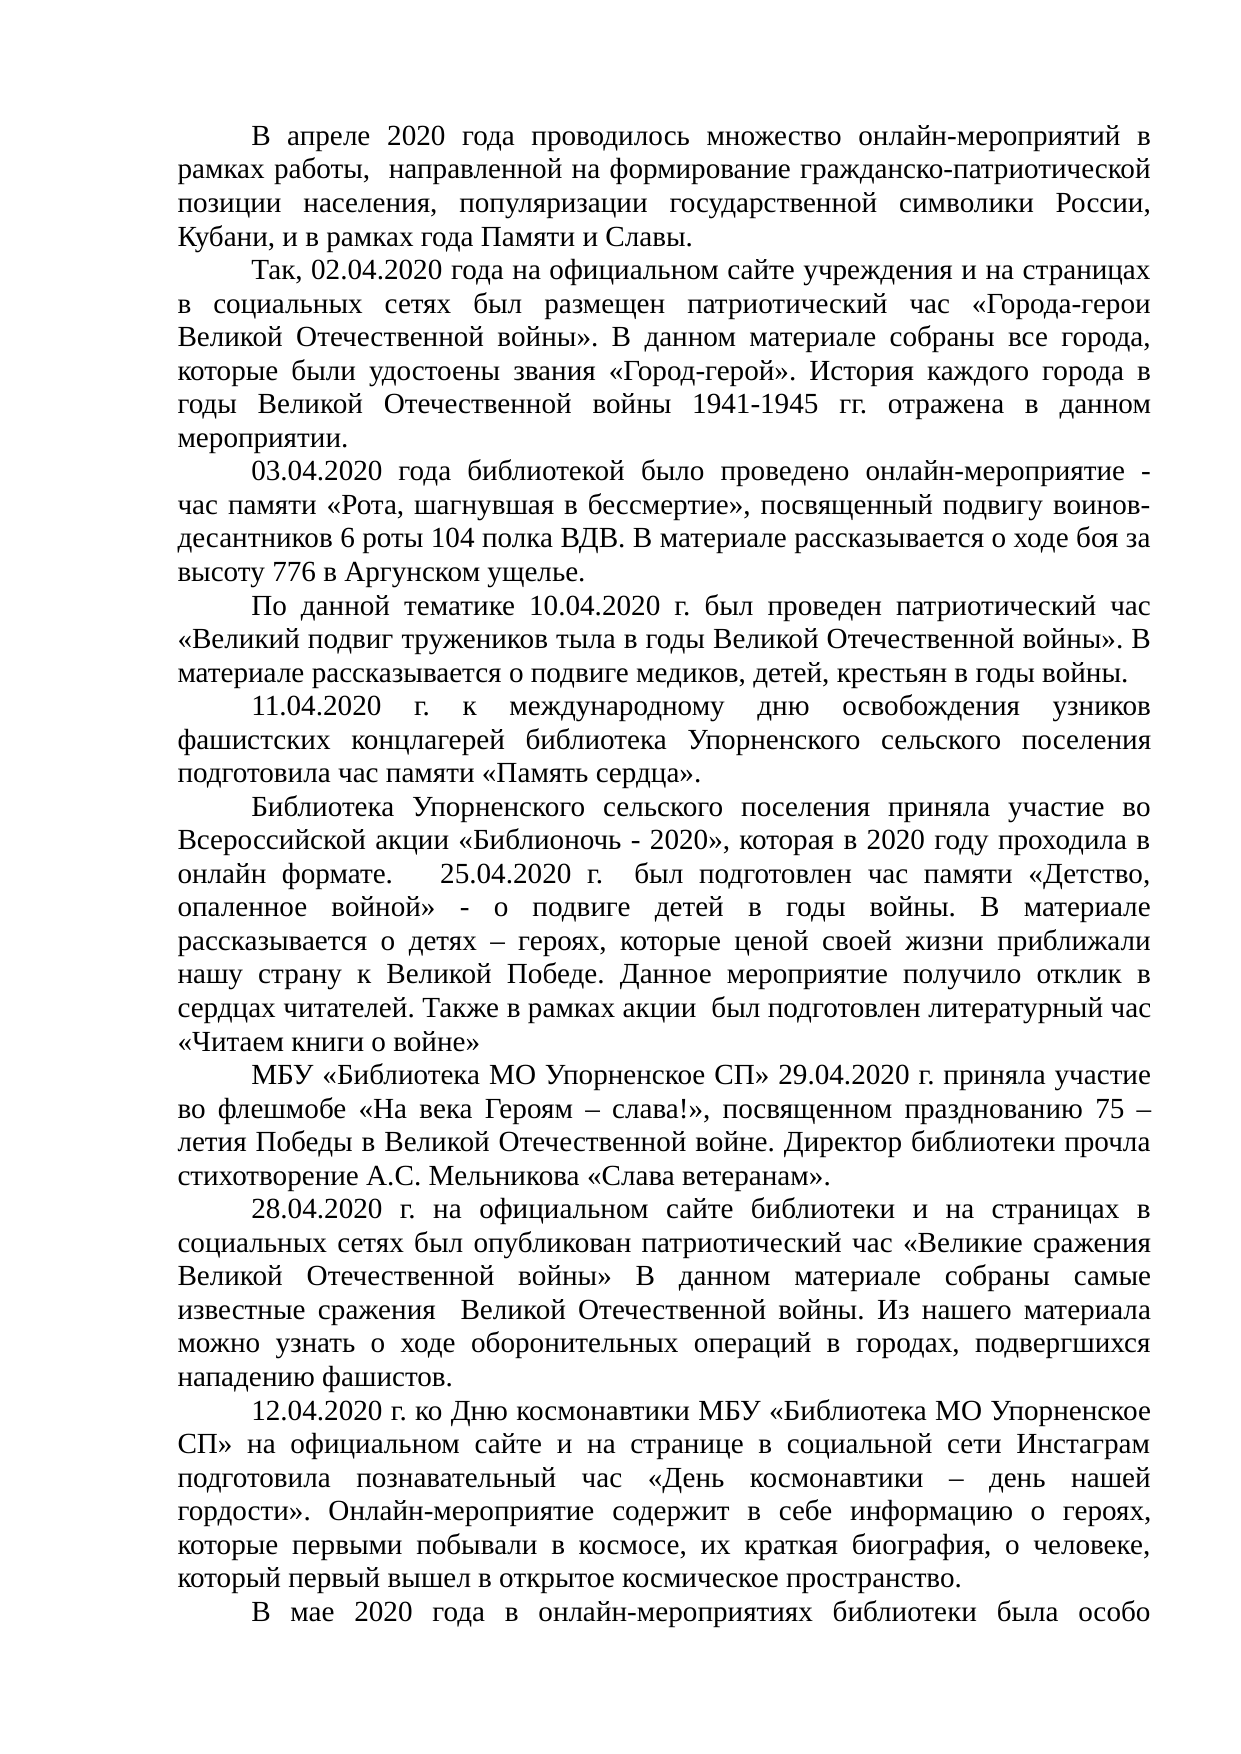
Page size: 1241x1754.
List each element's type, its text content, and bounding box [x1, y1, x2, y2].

text 11.04.2020 г. к международному дню освобождения узников фашистских концлагерей библиотека Упорненского сельского поселения подготовила час памяти «Память сердца». [177, 688, 1152, 789]
text Так, 02.04.2020 года на официальном сайте учреждения и на страницах в социальных сетях был размещен патриотический час «Города-герои Великой Отечественной войны». В данном материале собраны все города, которые были удостоены звания «Город-герой». История каждого города в годы Великой Отечественной войны 1941-1945 гг. отражена в данном мероприятии. [177, 252, 1152, 453]
text 28.04.2020 г. на официальном сайте библиотеки и на страницах в социальных сетях был опубликован патриотический час «Великие сражения Великой Отечественной войны» В данном материале собраны самые известные сражения Великой Отечественной войны. Из нашего материала можно узнать о ходе оборонительных операций в городах, подвергшихся нападению фашистов. [177, 1191, 1152, 1393]
text В апреле 2020 года проводилось множество онлайн-мероприятий в рамках работы, направленной на формирование гражданско-патриотической позиции населения, популяризации государственной символики России, Кубани, и в рамках года Памяти и Славы. [177, 118, 1152, 252]
text МБУ «Библиотека МО Упорненское СП» 29.04.2020 г. приняла участие во флешмобе «На века Героям – слава!», посвященном празднованию 75 – летия Победы в Великой Отечественной войне. Директор библиотеки прочла стихотворение А.С. Мельникова «Слава ветеранам». [177, 1057, 1152, 1191]
text 12.04.2020 г. ко Дню космонавтики МБУ «Библиотека МО Упорненское СП» на официальном сайте и на странице в социальной сети Инстаграм подготовила познавательный час «День космонавтики – день нашей гордости». Онлайн-мероприятие содержит в себе информацию о героях, которые первыми побывали в космосе, их краткая биография, о человеке, который первый вышел в открытое космическое пространство. [177, 1393, 1152, 1594]
text По данной тематике 10.04.2020 г. был проведен патриотический час «Великий подвиг тружеников тыла в годы Великой Отечественной войны». В материале рассказывается о подвиге медиков, детей, крестьян в годы войны. [177, 588, 1152, 688]
text 03.04.2020 года библиотекой было проведено онлайн-мероприятие - час памяти «Рота, шагнувшая в бессмертие», посвященный подвигу воинов-десантников 6 роты 104 полка ВДВ. В материале рассказывается о ходе боя за высоту 776 в Аргунском ущелье. [177, 453, 1152, 588]
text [177, 1594, 1152, 1627]
text Библиотека Упорненского сельского поселения приняла участие во Всероссийской акции «Библионочь - 2020», которая в 2020 году проходила в онлайн формате. 25.04.2020 г. был подготовлен час памяти «Детство, опаленное войной» - о подвиге детей в годы войны. В материале рассказывается о детях – героях, которые ценой своей жизни приближали нашу страну к Великой Победе. Данное мероприятие получило отклик в сердцах читателей. Также в рамках акции был подготовлен литературный час «Читаем книги о войне» [177, 789, 1152, 1057]
